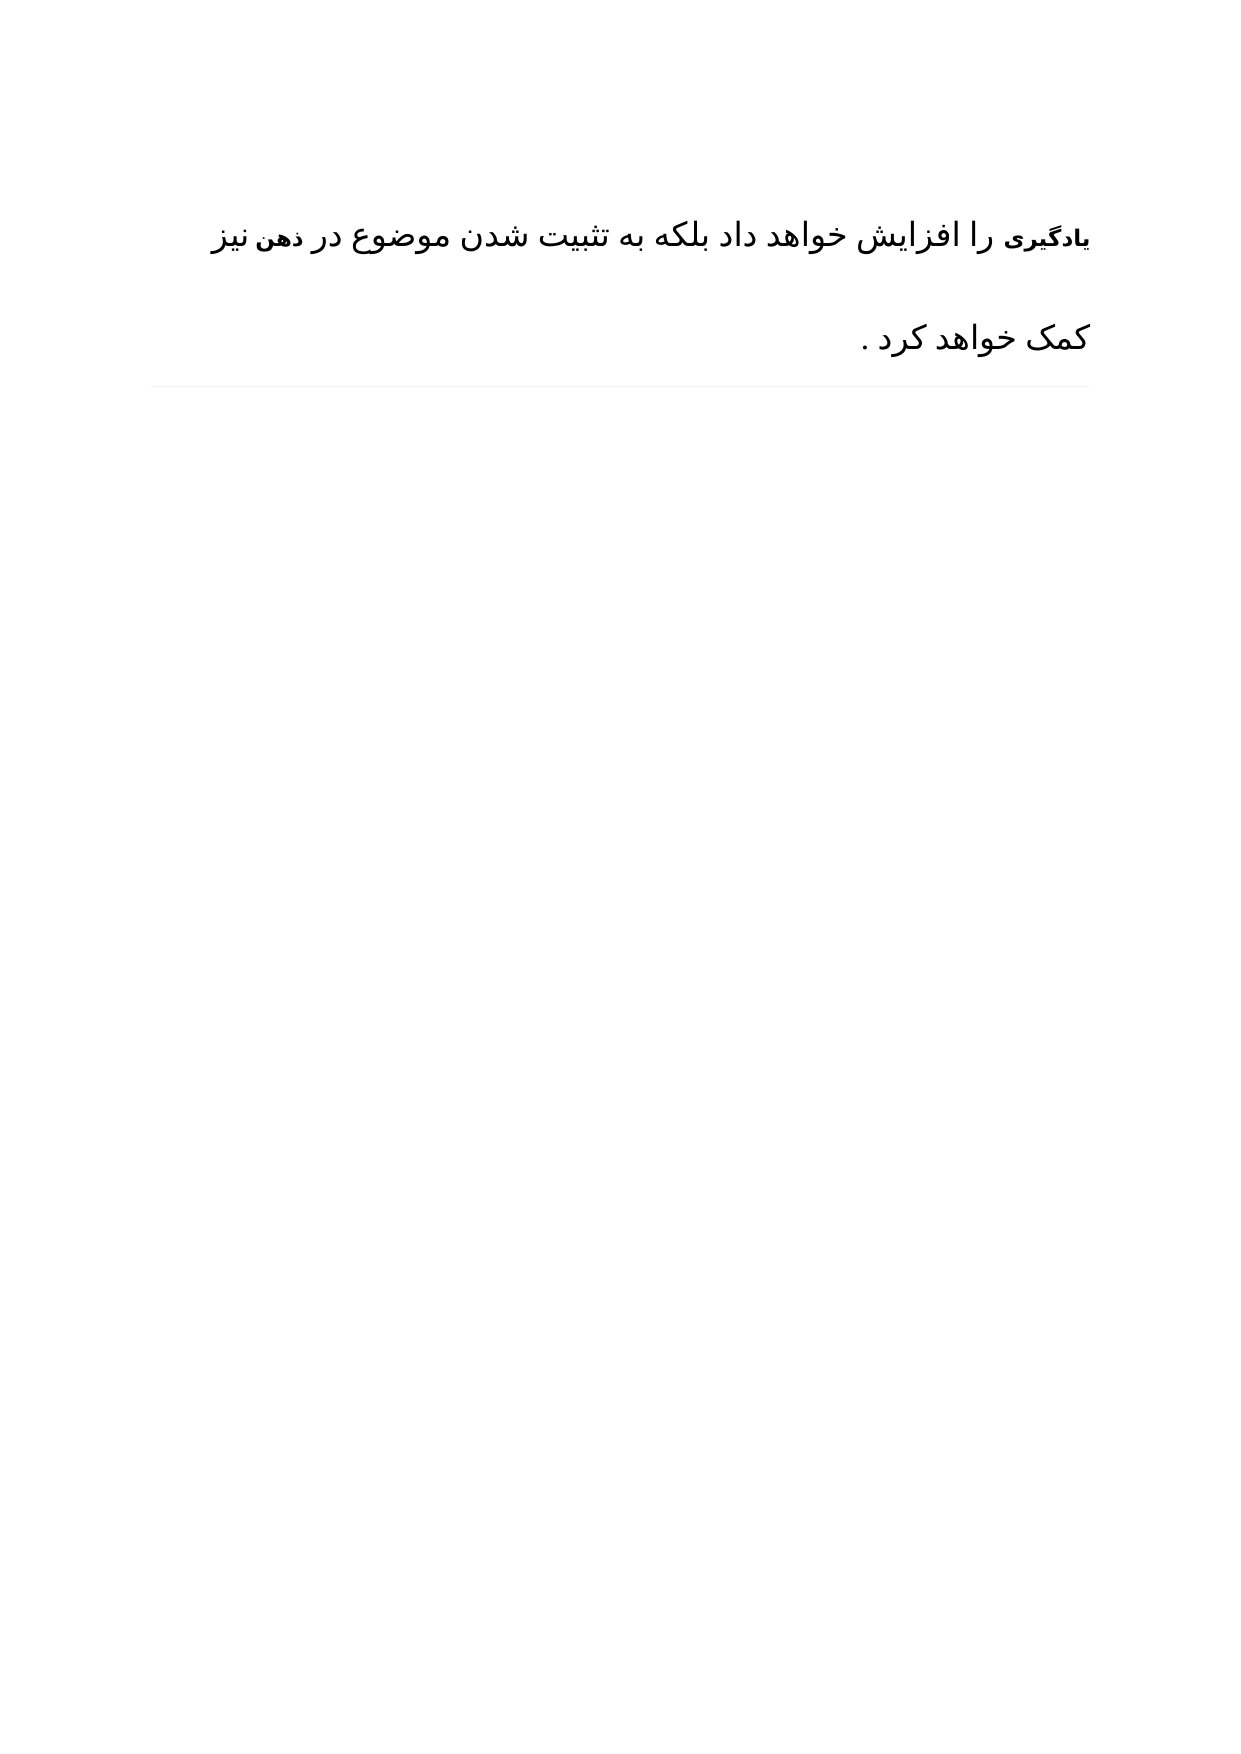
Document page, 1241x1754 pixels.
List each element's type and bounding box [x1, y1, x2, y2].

text [150, 150, 1090, 357]
